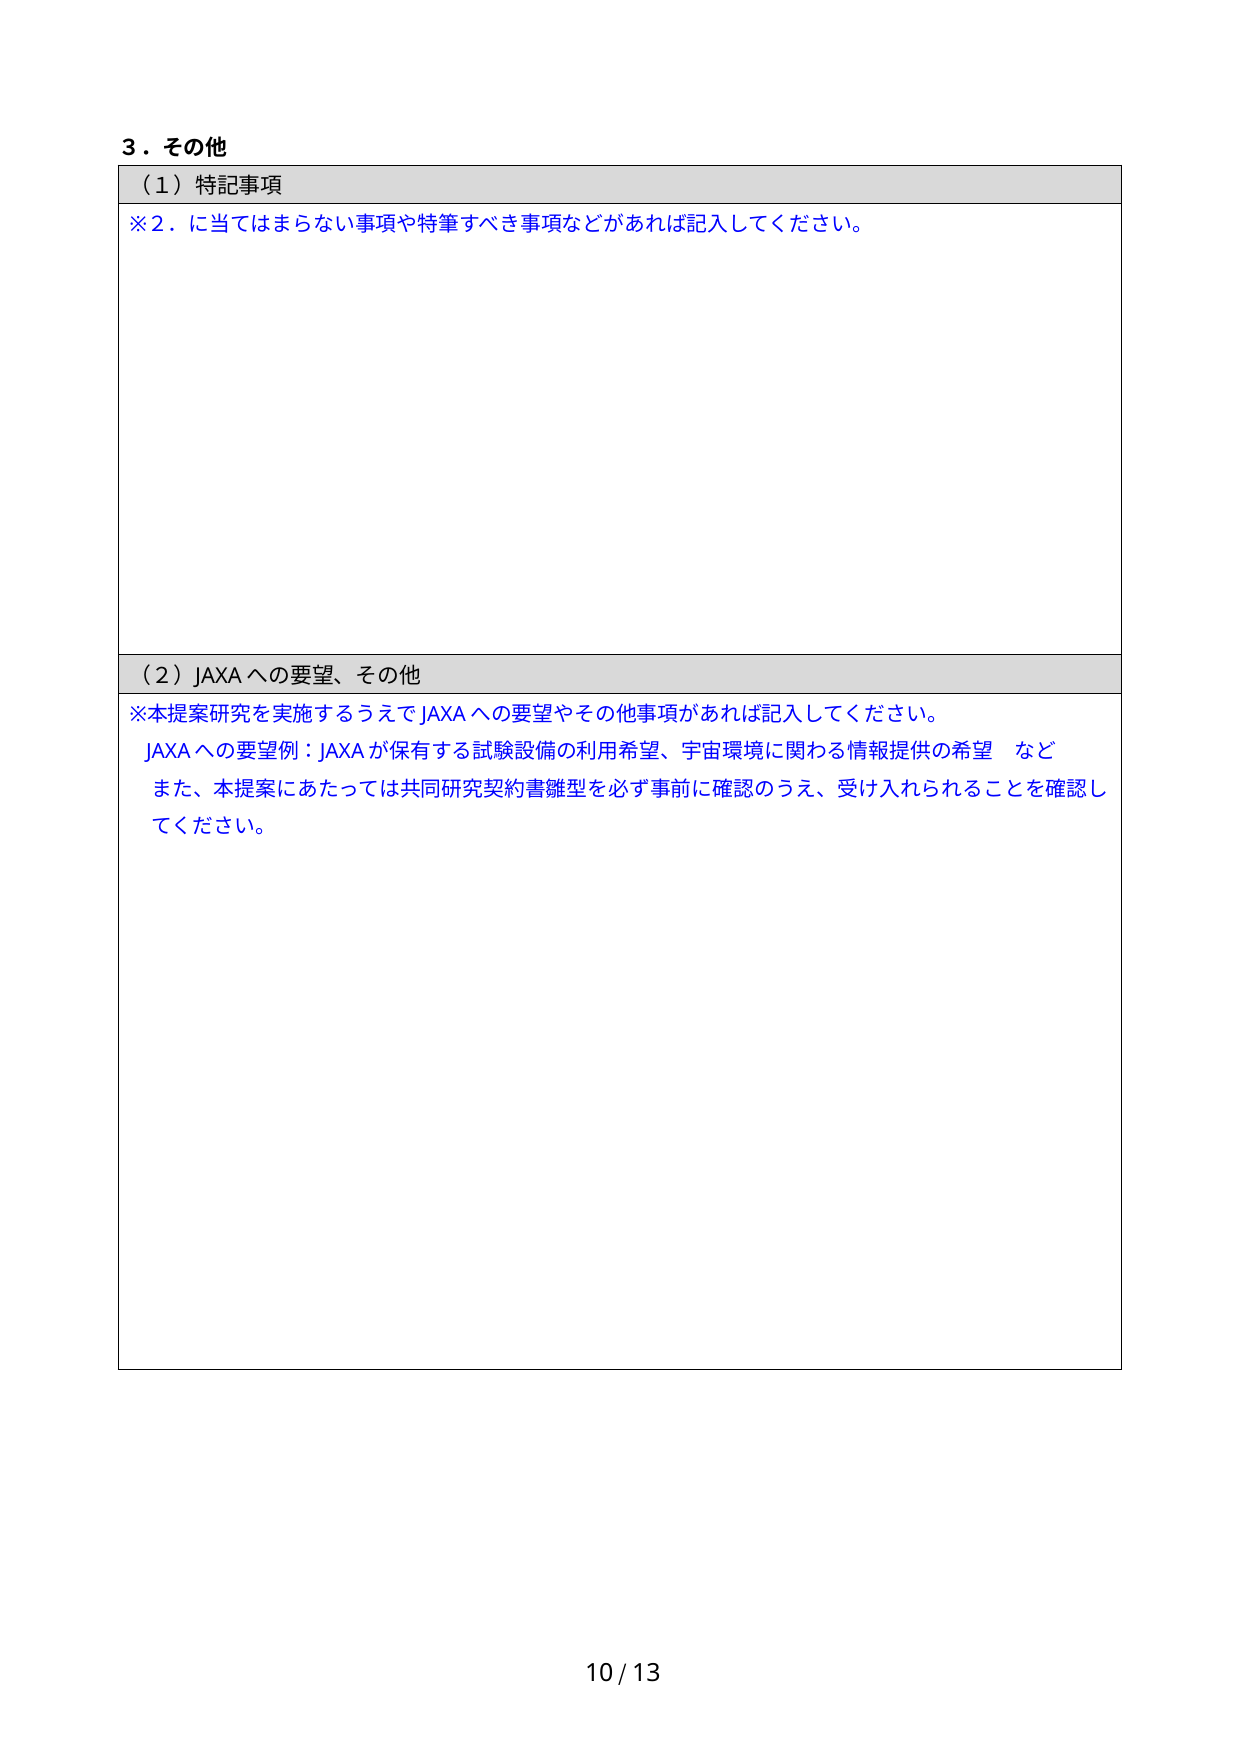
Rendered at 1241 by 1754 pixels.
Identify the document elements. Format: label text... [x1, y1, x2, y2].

text ３．その他 [118, 127, 1122, 164]
table_cell ※本提案研究を実施するうえでJAXAへの要望やその他事項があれば記入してください。 JAXAへの要望例：JAXAが保有する試験設備の利用希望、宇宙環境に関わる情報提供の希望 など また、本提案にあたっては共同研究契約書雛型を必ず事前に確認のうえ、受け入れられることを確認してください。 [119, 694, 1121, 1369]
table_cell ※２．に当てはまらない事項や特筆すべき事項などがあれば記入してください。 [119, 204, 1121, 654]
table_cell （２）JAXAへの要望、その他 [119, 655, 1121, 693]
table_header （１）特記事項 [119, 166, 1121, 203]
